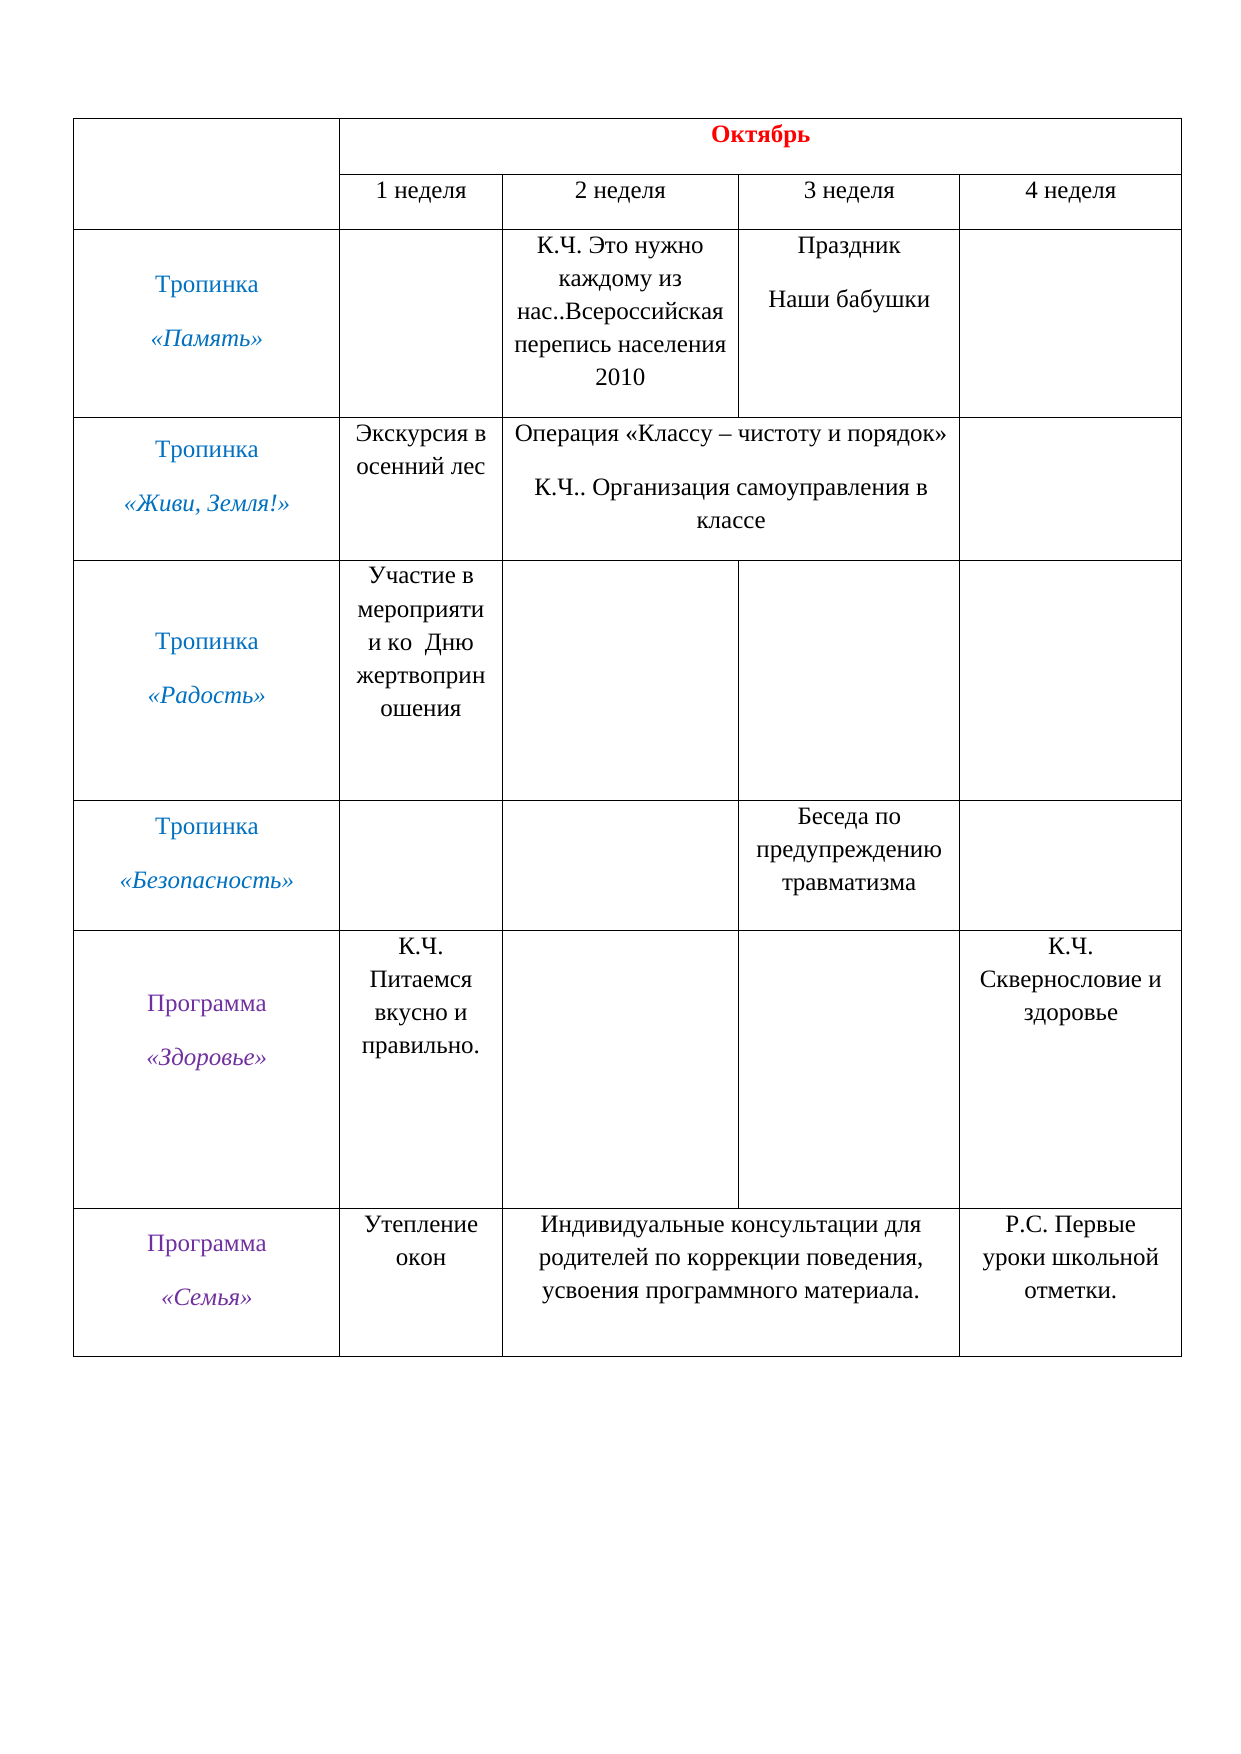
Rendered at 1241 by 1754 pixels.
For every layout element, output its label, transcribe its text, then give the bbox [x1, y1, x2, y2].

table_cell [960, 418, 1181, 559]
table_cell 2 неделя [503, 175, 738, 229]
table_cell [739, 931, 959, 1208]
table_cell [503, 801, 738, 930]
table_header Октябрь [340, 119, 1181, 174]
table_cell Утепление окон [340, 1209, 502, 1356]
table_cell Экскурсия в осенний лес [340, 418, 502, 559]
table_cell [503, 561, 738, 800]
table_cell К.Ч. Это нужно каждому из нас..Всероссийская перепись населения 2010 [503, 230, 738, 417]
table_cell Программа «Здоровье» [74, 931, 339, 1208]
table_cell К.Ч. Питаемся вкусно и правильно. [340, 931, 502, 1208]
table_cell Тропинка «Радость» [74, 561, 339, 800]
table_cell Индивидуальные консультации для родителей по коррекции поведения, усвоения программного материала. [503, 1209, 959, 1356]
table_cell [960, 801, 1181, 930]
table_cell 1 неделя [340, 175, 502, 229]
table_header [74, 119, 339, 229]
table_cell Программа «Семья» [74, 1209, 339, 1356]
table_cell Праздник Наши бабушки [739, 230, 959, 417]
table_cell Операция «Классу – чистоту и порядок» К.Ч.. Организация самоуправления в классе [503, 418, 959, 559]
table_cell [739, 561, 959, 800]
table_cell Тропинка «Безопасность» [74, 801, 339, 930]
table_cell 3 неделя [739, 175, 959, 229]
table_cell К.Ч. Сквернословие и здоровье [960, 931, 1181, 1208]
table_cell Участие в мероприятии ко Дню жертвоприношения [340, 561, 502, 800]
table_cell [340, 801, 502, 930]
table_cell [503, 931, 738, 1208]
table_cell Тропинка «Живи, Земля!» [74, 418, 339, 559]
table_cell [340, 230, 502, 417]
table_cell Тропинка «Память» [74, 230, 339, 417]
table_cell Беседа по предупреждению травматизма [739, 801, 959, 930]
table_cell Р.С. Первые уроки школьной отметки. [960, 1209, 1181, 1356]
table_cell [960, 230, 1181, 417]
table_cell [960, 561, 1181, 800]
table_cell 4 неделя [960, 175, 1181, 229]
